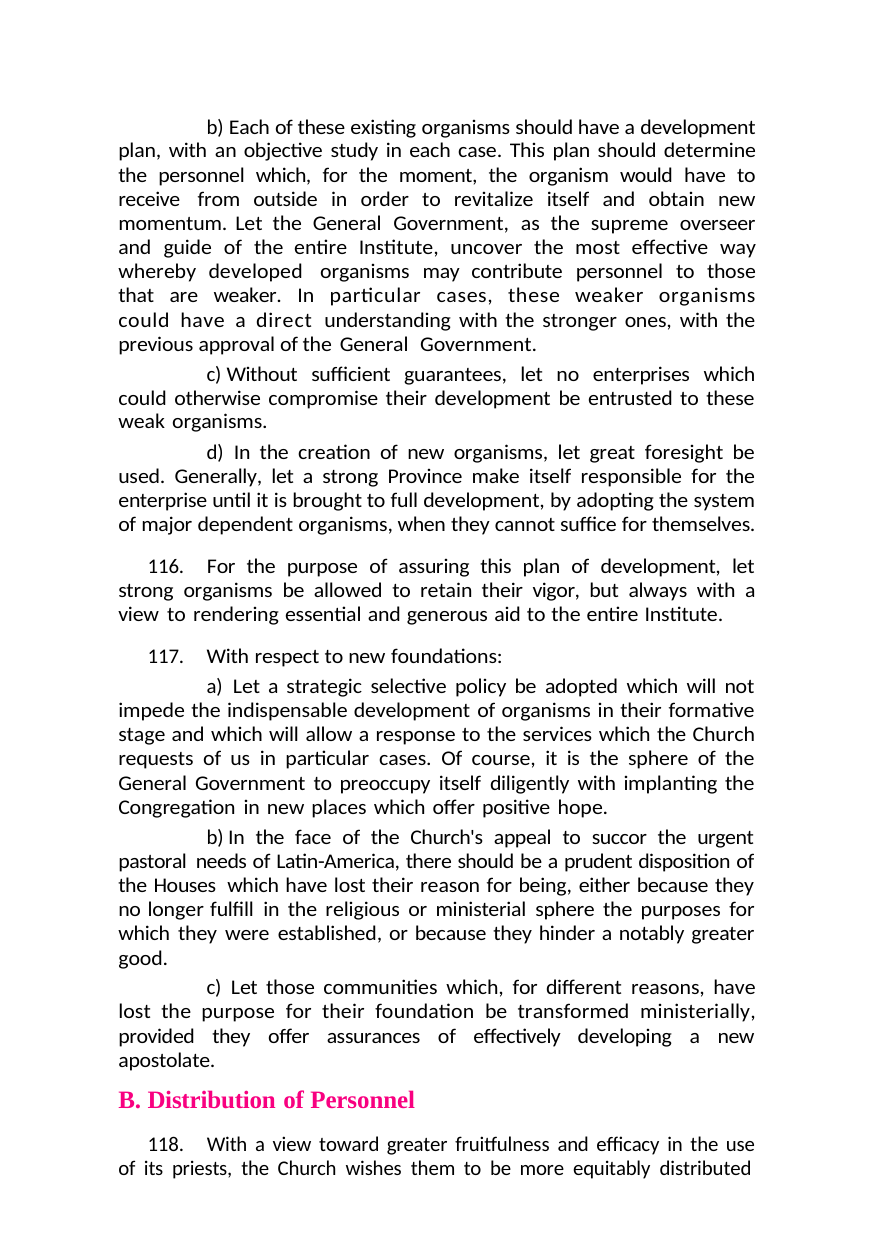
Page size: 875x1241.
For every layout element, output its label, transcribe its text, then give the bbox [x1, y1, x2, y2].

list With a view toward greater fruitfulness and efficacy in the use of its priests, the Church wishes them to be more equitably distributed [118, 1132, 755, 1181]
list Each of these existing organisms should have a development plan, with an objective study in each case. This plan should determine the personnel which, for the moment, the organism would have to receive from outside in order to revitalize itself and obtain new momentum. Let the General Government, as the supreme overseer and guide of the entire Institute, uncover the most effective way whereby developed organisms may contribute personnel to those that are weaker. In particular cases, these weaker organisms could have a direct understanding with the stronger ones, with the previous approval of the General Government. [118, 115, 756, 356]
list In the creation of new organisms, let great foresight be used. Generally, let a strong Province make itself responsible for the enterprise until it is brought to full development, by adopting the system of major dependent organisms, when they cannot suffice for themselves. [118, 440, 755, 537]
list Let a strategic selective policy be adopted which will not impede the indispensable development of organisms in their formative stage and which will allow a response to the services which the Church requests of us in particular cases. Of course, it is the sphere of the General Government to preoccupy itself diligently with implanting the Congregation in new places which offer positive hope. [118, 674, 755, 819]
list For the purpose of assuring this plan of development, let strong organisms be allowed to retain their vigor, but always with a view to rendering essential and generous aid to the entire Institute. [118, 554, 755, 626]
subtitle Distribution of Personnel [118, 1086, 768, 1114]
list In the face of the Church's appeal to succor the urgent pastoral needs of Latin-America, there should be a prudent disposition of the Houses which have lost their reason for being, either because they no longer fulfill in the religious or ministerial sphere the purposes for which they were established, or because they hinder a notably greater good. [118, 825, 755, 970]
list Without sufficient guarantees, let no enterprises which could otherwise compromise their development be entrusted to these weak organisms. [118, 362, 755, 434]
list With respect to new foundations: [147, 643, 768, 669]
list Let those communities which, for different reasons, have lost the purpose for their foundation be transformed ministerially, provided they offer assurances of effectively developing a new apostolate. [118, 975, 755, 1072]
